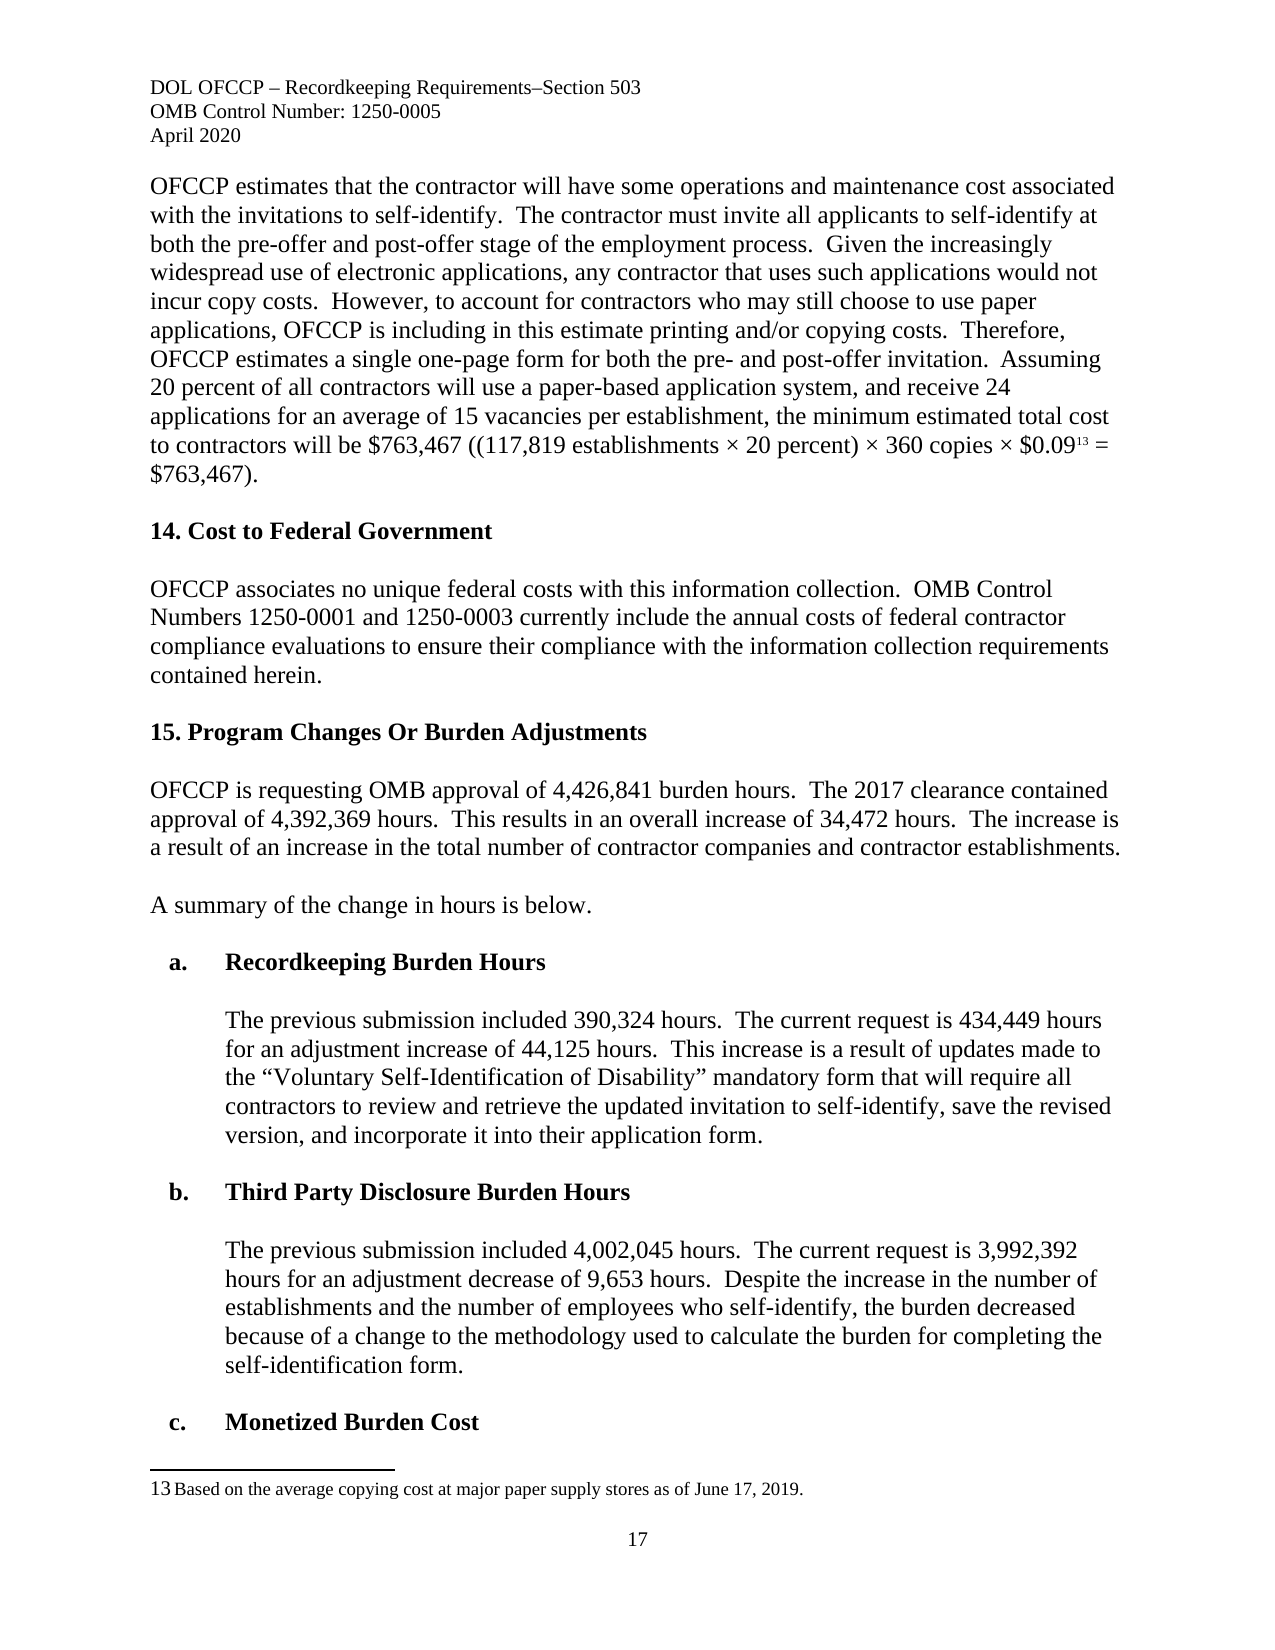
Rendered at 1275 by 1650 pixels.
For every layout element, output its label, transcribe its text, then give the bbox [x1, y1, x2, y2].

text A summary of the change in hours is below. [150, 890, 1125, 919]
text OFCCP is requesting OMB approval of 4,426,841 burden hours. The 2017 clearance contained approval of 4,392,369 hours. This results in an overall increase of 34,472 hours. The increase is a result of an increase in the total number of contractor companies and contractor establishments. [150, 775, 1125, 861]
text The previous submission included 390,324 hours. The current request is 434,449 hours for an adjustment increase of 44,125 hours. This increase is a result of updates made to the “Voluntary Self-Identification of Disability” mandatory form that will require all contractors to review and retrieve the updated invitation to self-identify, save the revised version, and incorporate it into their application form. [225, 1005, 1125, 1149]
text OFCCP estimates that the contractor will have some operations and maintenance cost associated with the invitations to self-identify. The contractor must invite all applicants to self-identify at both the pre-offer and post-offer stage of the employment process. Given the increasingly widespread use of electronic applications, any contractor that uses such applications would not incur copy costs. However, to account for contractors who may still choose to use paper applications, OFCCP is including in this estimate printing and/or copying costs. Therefore, OFCCP estimates a single one-page form for both the pre- and post-offer invitation. Assuming 20 percent of all contractors will use a paper-based application system, and receive 24 applications for an average of 15 vacancies per establishment, the minimum estimated total cost to contractors will be $763,467 ((117,819 establishments × 20 percent) × 360 copies × $0.09 = $763,467). [150, 171, 1125, 487]
list Monetized Burden Cost [169, 1407, 1021, 1436]
text OFCCP associates no unique federal costs with this information collection. OMB Control Numbers 1250-0001 and 1250-0003 currently include the annual costs of federal contractor compliance evaluations to ensure their compliance with the information collection requirements contained herein. [150, 574, 1125, 689]
list Cost to Federal Government [150, 516, 1021, 545]
text The previous submission included 4,002,045 hours. The current request is 3,992,392 hours for an adjustment decrease of 9,653 hours. Despite the increase in the number of establishments and the number of employees who self-identify, the burden decreased because of a change to the methodology used to calculate the burden for completing the self-identification form. [225, 1235, 1125, 1379]
list Program Changes Or Burden Adjustments [150, 717, 1021, 746]
list Third Party Disclosure Burden Hours [169, 1177, 1021, 1206]
list Recordkeeping Burden Hours [169, 947, 1021, 976]
